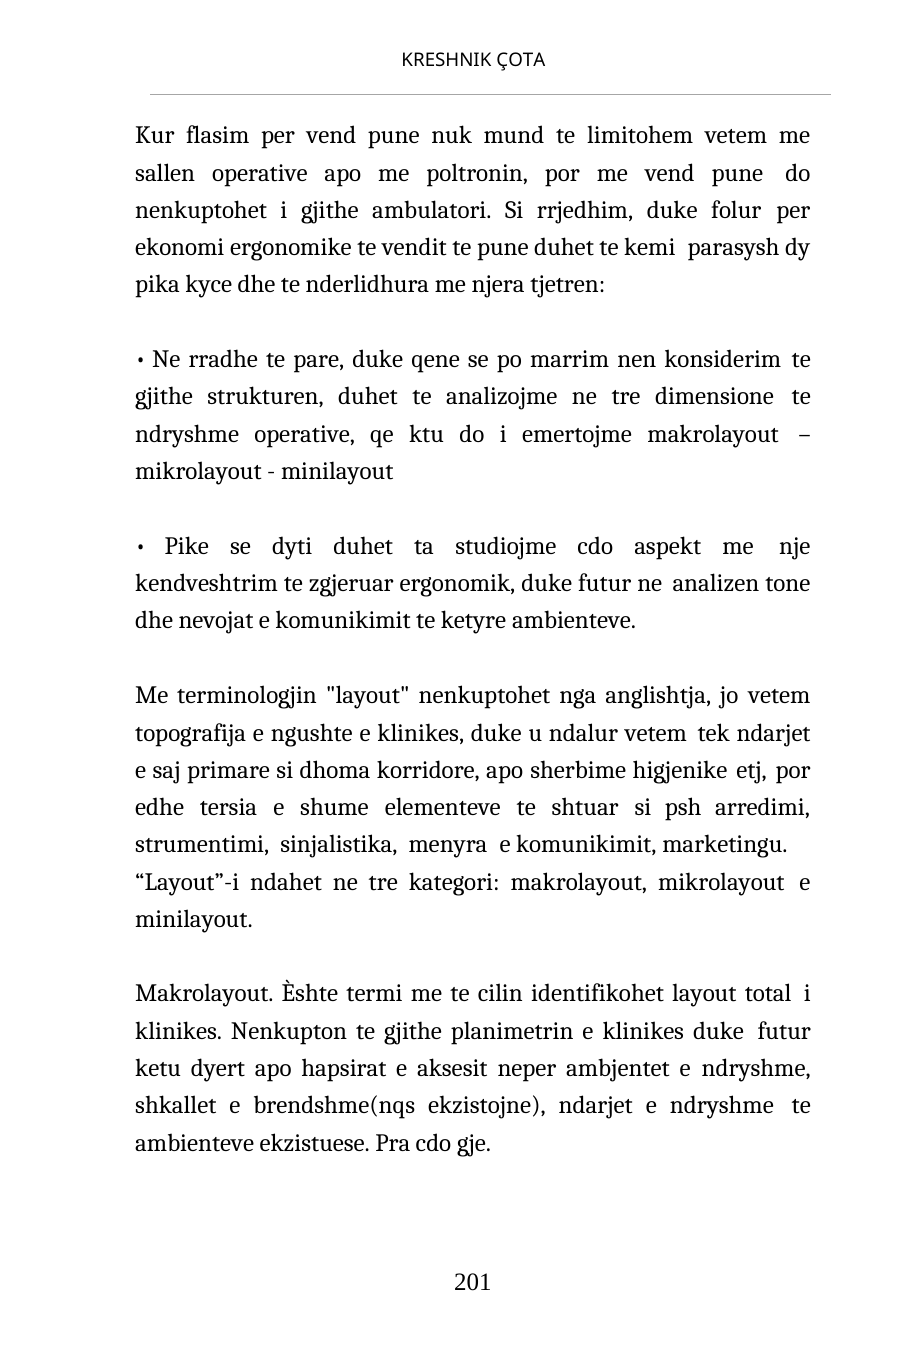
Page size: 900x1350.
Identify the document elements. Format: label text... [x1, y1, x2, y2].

list Pike se dyti duhet ta studiojme cdo aspekt me nje kendveshtrim te zgjeruar ergonomik, duke futur ne analizen tone dhe nevojat e komunikimit te ketyre ambienteve. [135, 532, 810, 635]
text KRESHNIK ÇOTA [257, 46, 689, 71]
text Me terminologjin "layout" nenkuptohet nga anglishtja, jo vetem topografija e ngushte e klinikes, duke u ndalur vetem tek ndarjet e saj primare si dhoma korridore, apo sherbime higjenike etj, por edhe tersia e shume elementeve te shtuar si psh arredimi, strumentimi, sinjalistika, menyra e komunikimit, marketingu. [135, 681, 810, 859]
text “Layout”-i ndahet ne tre kategori: makrolayout, mikrolayout e minilayout. [135, 868, 810, 934]
list Ne rradhe te pare, duke qene se po marrim nen konsiderim te gjithe strukturen, duhet te analizojme ne tre dimensione te ndryshme operative, qe ktu do i emertojme makrolayout – mikrolayout - minilayout [135, 345, 811, 486]
text Kur flasim per vend pune nuk mund te limitohem vetem me sallen operative apo me poltronin, por me vend pune do nenkuptohet i gjithe ambulatori. Si rrjedhim, duke folur per ekonomi ergonomike te vendit te pune duhet te kemi parasysh dy pika kyce dhe te nderlidhura me njera tjetren: [135, 121, 810, 299]
text Makrolayout. Èshte termi me te cilin identifikohet layout total i klinikes. Nenkupton te gjithe planimetrin e klinikes duke futur ketu dyert apo hapsirat e aksesit neper ambjentet e ndryshme, shkallet e brendshme(nqs ekzistojne), ndarjet e ndryshme te ambienteve ekzistuese. Pra cdo gje. [135, 979, 811, 1157]
